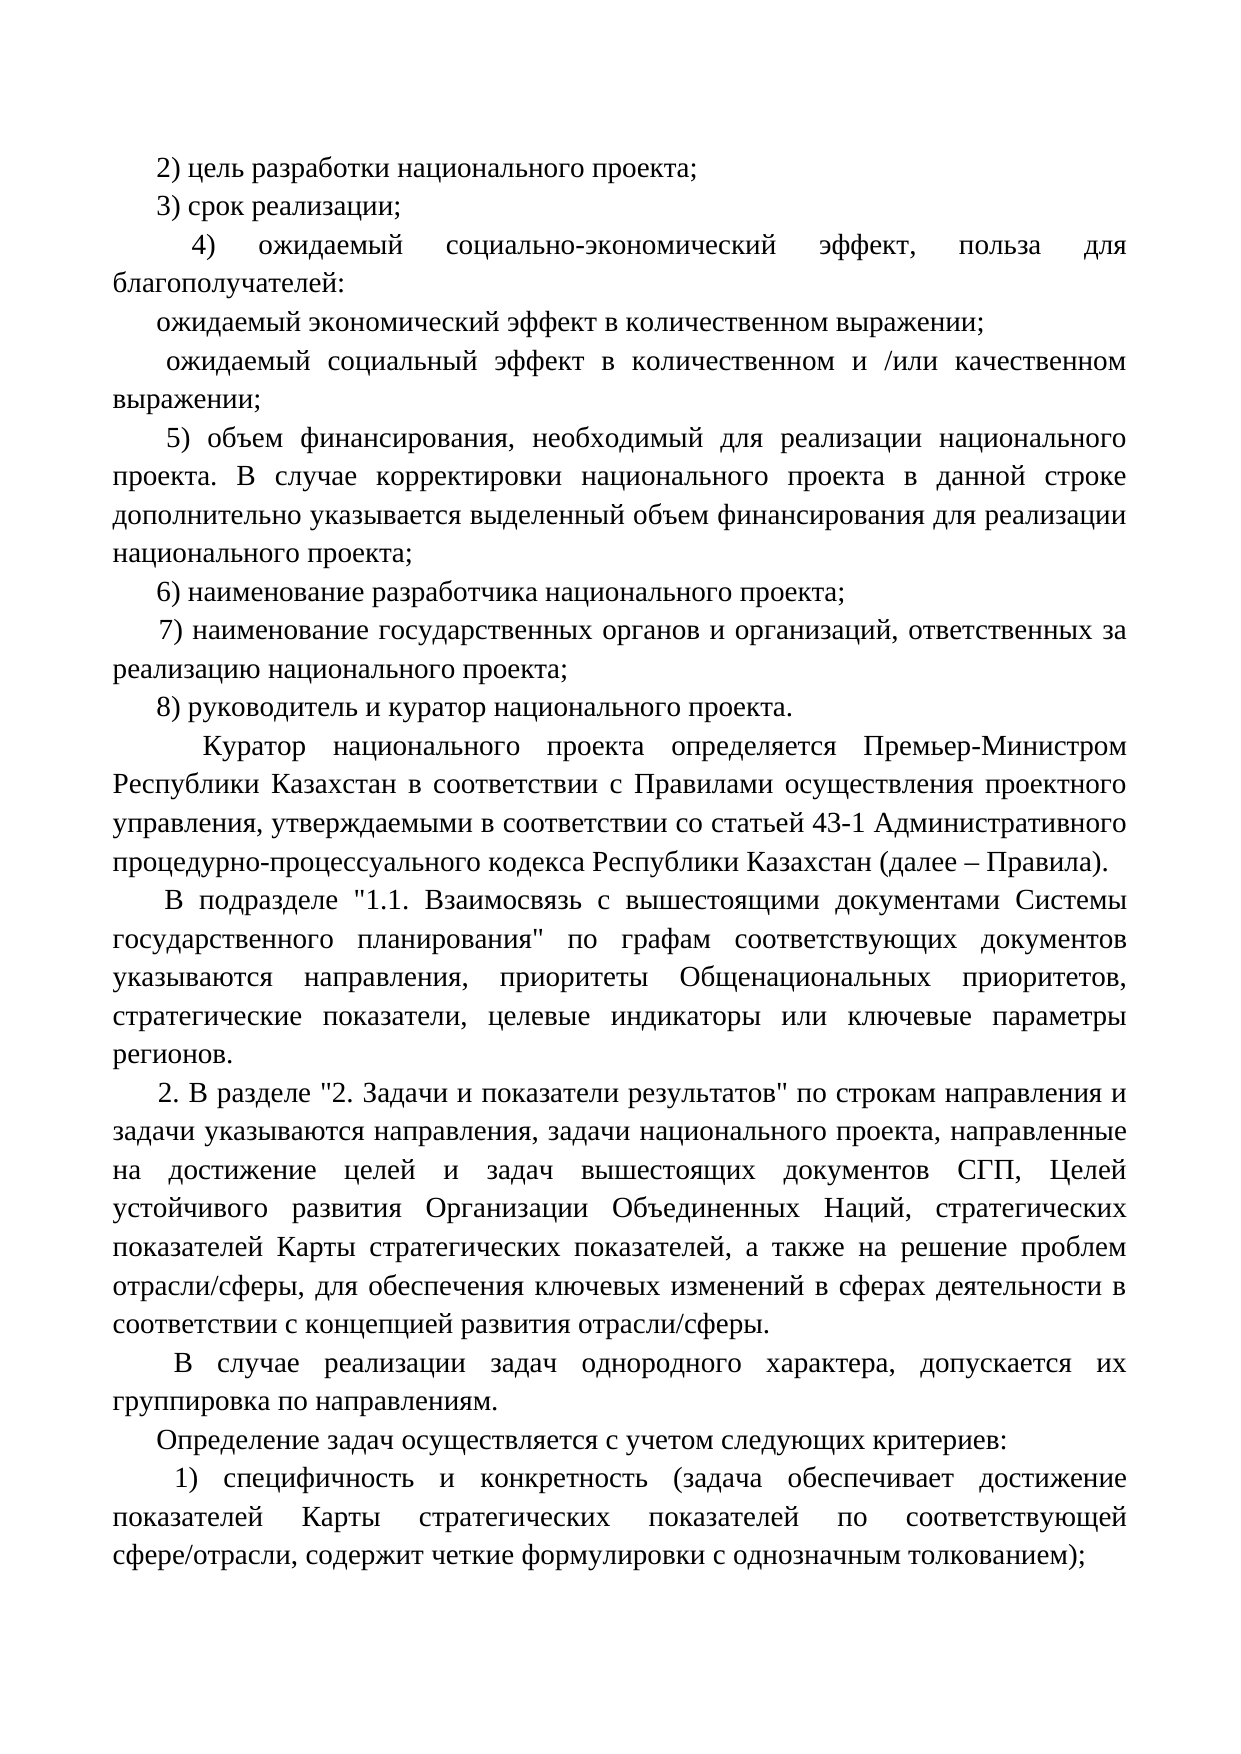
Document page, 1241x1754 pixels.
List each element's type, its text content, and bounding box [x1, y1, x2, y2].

text 2) цель разработки национального проекта; [112, 150, 1128, 183]
text Куратор национального проекта определяется Премьер-Министром Республики Казахстан в соответствии с Правилами осуществления проектного управления, утверждаемыми в соответствии со статьей 43-1 Административного процедурно-процессуального кодекса Республики Казахстан (далее – Правила). [112, 728, 1128, 877]
text 3) срок реализации; [112, 188, 1128, 222]
text 8) руководитель и куратор национального проекта. [112, 689, 1128, 723]
text В случае реализации задач однородного характера, допускается их группировка по направлениям. [112, 1345, 1128, 1417]
text 1) специфичность и конкретность (задача обеспечивает достижение показателей Карты стратегических показателей по соответствующей сфере/отрасли, содержит четкие формулировки с однозначным толкованием); [112, 1460, 1128, 1571]
text 2. В разделе "2. Задачи и показатели результатов" по строкам направления и задачи указываются направления, задачи национального проекта, направленные на достижение целей и задач вышестоящих документов СГП, Целей устойчивого развития Организации Объединенных Наций, стратегических показателей Карты стратегических показателей, а также на решение проблем отрасли/сферы, для обеспечения ключевых изменений в сферах деятельности в соответствии с концепцией развития отрасли/сферы. [112, 1075, 1128, 1340]
text Определение задач осуществляется с учетом следующих критериев: [112, 1422, 1128, 1455]
text ожидаемый социальный эффект в количественном и /или качественном выражении; [112, 343, 1128, 415]
text 4) ожидаемый социально-экономический эффект, польза для благополучателей: [112, 227, 1128, 299]
text В подразделе "1.1. Взаимосвязь с вышестоящими документами Системы государственного планирования" по графам соответствующих документов указываются направления, приоритеты Общенациональных приоритетов, стратегические показатели, целевые индикаторы или ключевые параметры регионов. [112, 882, 1128, 1070]
text 7) наименование государственных органов и организаций, ответственных за реализацию национального проекта; [112, 612, 1128, 684]
text 6) наименование разработчика национального проекта; [112, 574, 1128, 607]
text 5) объем финансирования, необходимый для реализации национального проекта. В случае корректировки национального проекта в данной строке дополнительно указывается выделенный объем финансирования для реализации национального проекта; [112, 420, 1128, 569]
text ожидаемый экономический эффект в количественном выражении; [112, 304, 1128, 338]
